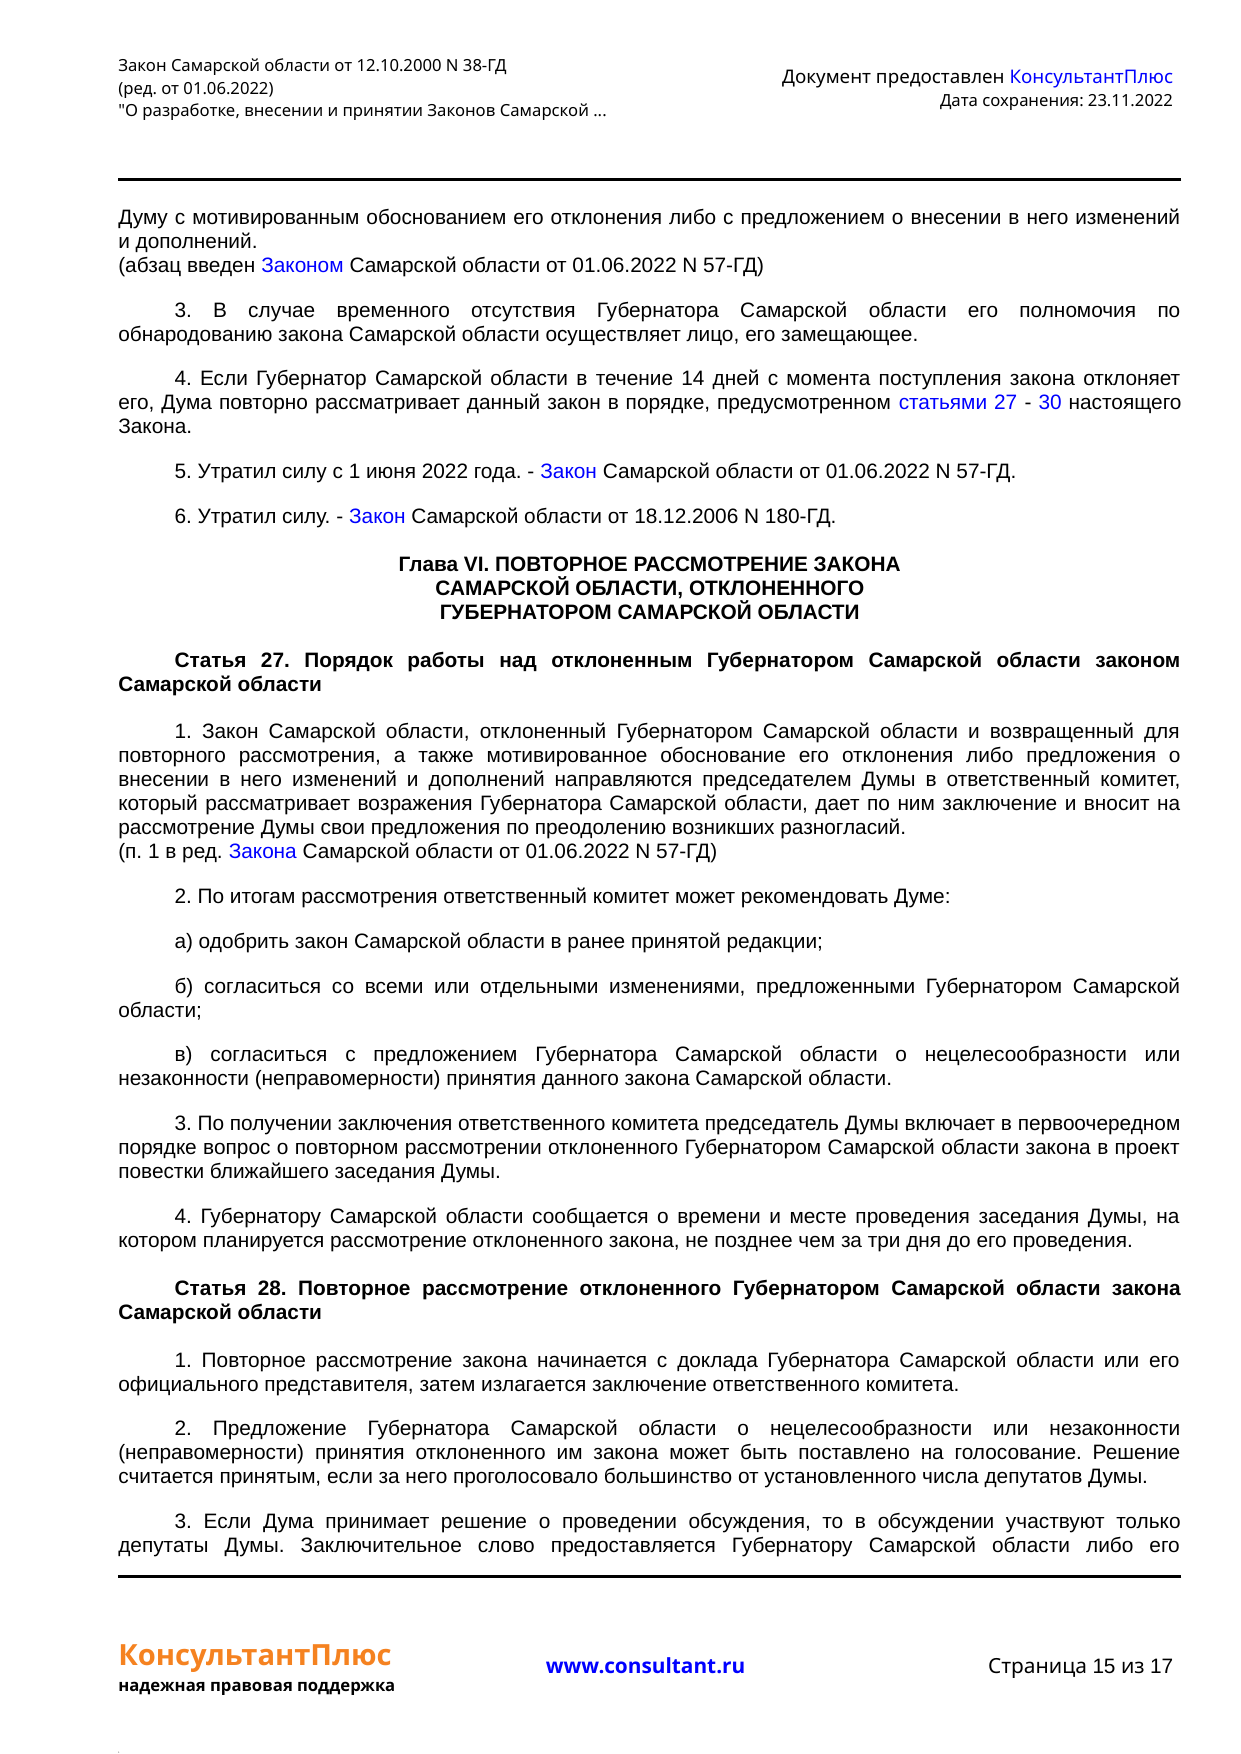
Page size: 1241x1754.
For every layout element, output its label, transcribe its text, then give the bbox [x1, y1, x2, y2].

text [118, 205, 1181, 253]
text 2. По итогам рассмотрения ответственный комитет может рекомендовать Думе: [118, 884, 1181, 908]
text 3. В случае временного отсутствия Губернатора Самарской области его полномочия по обнародованию закона Самарской области осуществляет лицо, его замещающее. [118, 297, 1181, 345]
text в) согласиться с предложением Губернатора Самарской области о нецелесообразности или незаконности (неправомерности) принятия данного закона Самарской области. [118, 1042, 1181, 1090]
text 2. Предложение Губернатора Самарской области о нецелесообразности или незаконности (неправомерности) принятия отклоненного им закона может быть поставлено на голосование. Решение считается принятым, если за него проголосовало большинство от установленного числа депутатов Думы. [118, 1416, 1181, 1488]
text а) одобрить закон Самарской области в ранее принятой редакции; [118, 929, 1181, 953]
text 4. Если Губернатор Самарской области в течение 14 дней с момента поступления закона отклоняет его, Дума повторно рассматривает данный закон в порядке, предусмотренном статьями 27 - 30 настоящего Закона. [118, 366, 1181, 438]
text 5. Утратил силу с 1 июня 2022 года. - Закон Самарской области от 01.06.2022 N 57-ГД. [118, 459, 1181, 483]
title Статья 28. Повторное рассмотрение отклоненного Губернатором Самарской области закона Самарской области [118, 1276, 1181, 1323]
text (п. 1 в ред. Закона Самарской области от 01.06.2022 N 57-ГД) [118, 839, 1181, 863]
title ГУБЕРНАТОРОМ САМАРСКОЙ ОБЛАСТИ [118, 599, 1181, 623]
text 1. Закон Самарской области, отклоненный Губернатором Самарской области и возвращенный для повторного рассмотрения, а также мотивированное обоснование его отклонения либо предложения о внесении в него изменений и дополнений направляются председателем Думы в ответственный комитет, который рассматривает возражения Губернатора Самарской области, дает по ним заключение и вносит на рассмотрение Думы свои предложения по преодолению возникших разногласий. [118, 719, 1181, 839]
text (абзац введен Законом Самарской области от 01.06.2022 N 57-ГД) [118, 253, 1181, 277]
text б) согласиться со всеми или отдельными изменениями, предложенными Губернатором Самарской области; [118, 973, 1181, 1021]
text 6. Утратил силу. - Закон Самарской области от 18.12.2006 N 180-ГД. [118, 504, 1181, 528]
title Статья 27. Порядок работы над отклоненным Губернатором Самарской области законом Самарской области [118, 647, 1181, 695]
title САМАРСКОЙ ОБЛАСТИ, ОТКЛОНЕННОГО [118, 576, 1181, 599]
text 1. Повторное рассмотрение закона начинается с доклада Губернатора Самарской области или его официального представителя, затем излагается заключение ответственного комитета. [118, 1347, 1181, 1395]
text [118, 1509, 1181, 1557]
text 3. По получении заключения ответственного комитета председатель Думы включает в первоочередном порядке вопрос о повторном рассмотрении отклоненного Губернатором Самарской области закона в проект повестки ближайшего заседания Думы. [118, 1111, 1181, 1183]
text 4. Губернатору Самарской области сообщается о времени и месте проведения заседания Думы, на котором планируется рассмотрение отклоненного закона, не позднее чем за три дня до его проведения. [118, 1204, 1181, 1252]
title Глава VI. ПОВТОРНОЕ РАССМОТРЕНИЕ ЗАКОНА [118, 552, 1181, 576]
